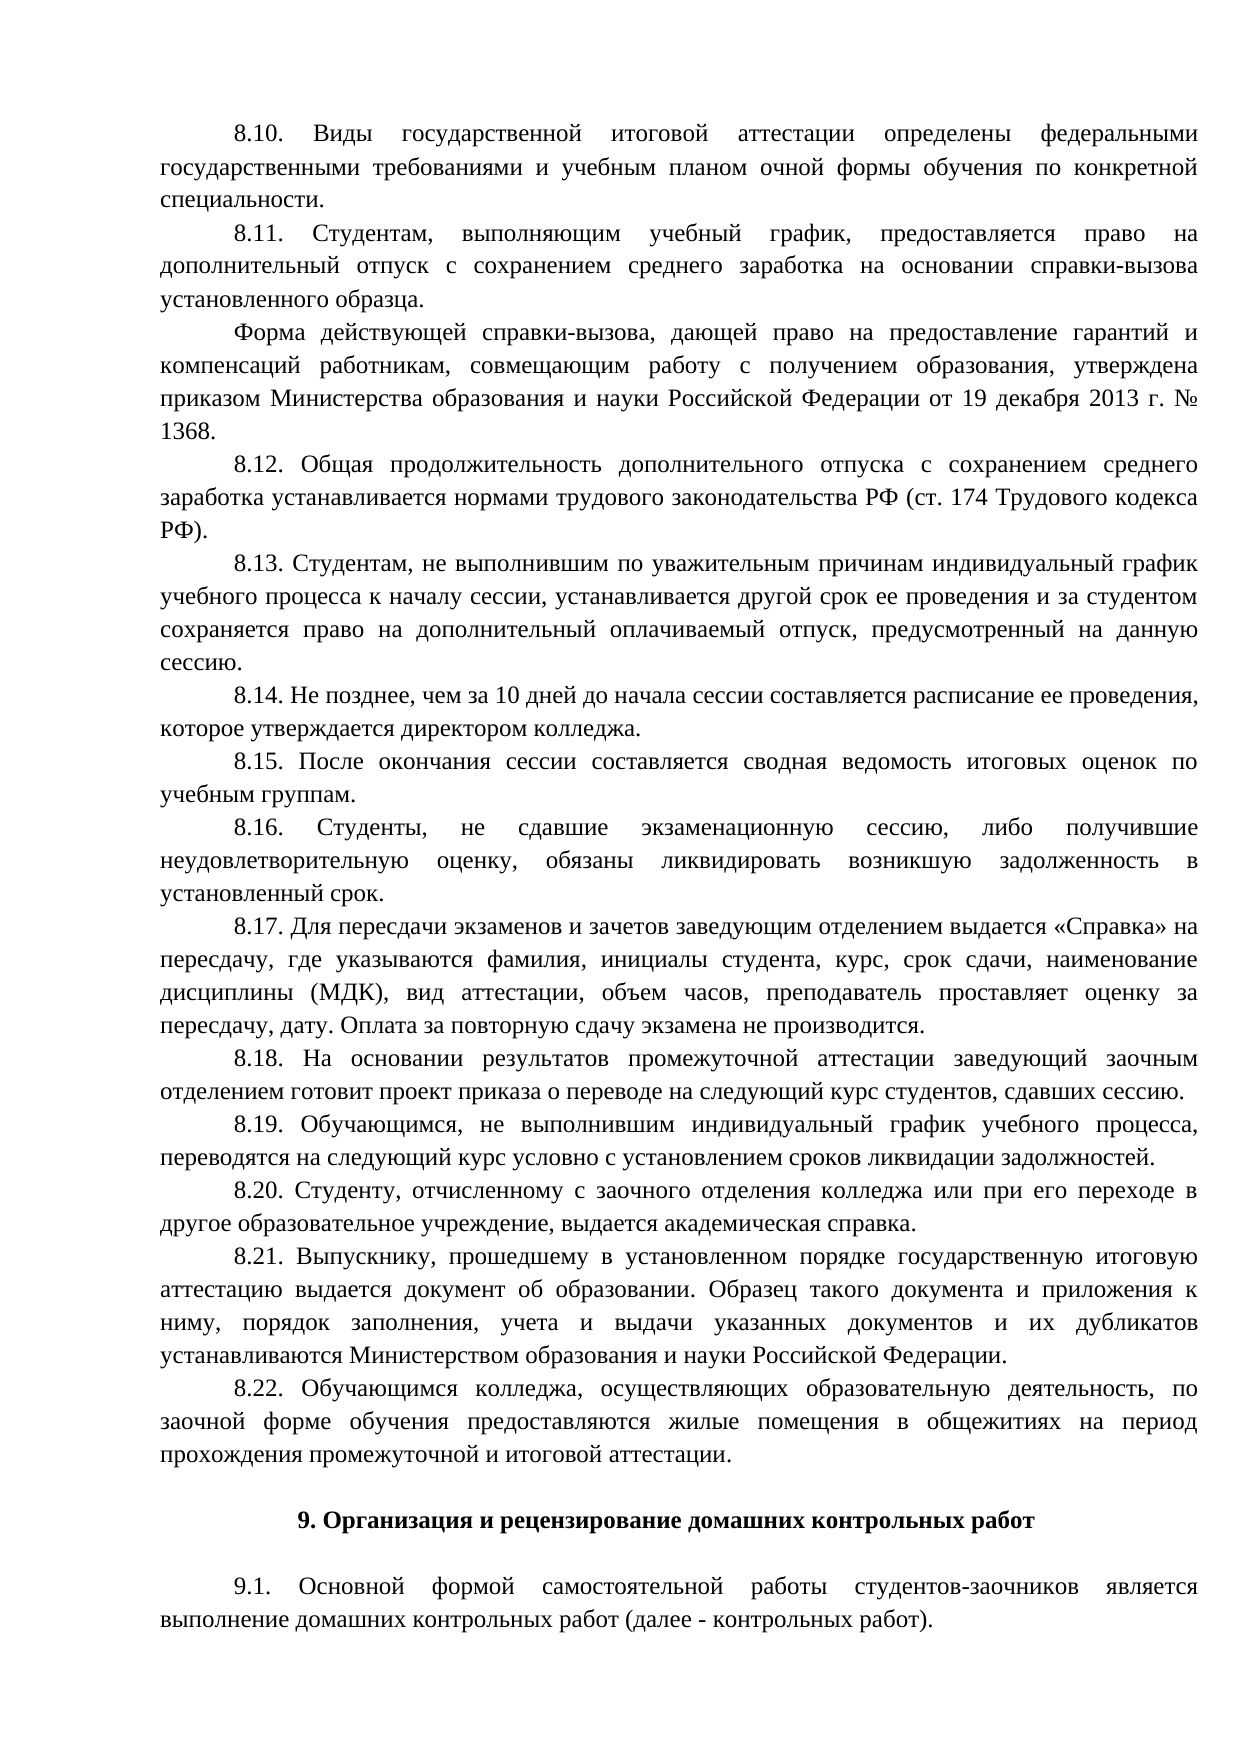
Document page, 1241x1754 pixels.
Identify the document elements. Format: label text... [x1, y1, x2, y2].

text 8.13. Студентам, не выполнившим по уважительным причинам индивидуальный график учебного процесса к началу сессии, устанавливается другой срок ее проведения и за студентом сохраняется право на дополнительный оплачиваемый отпуск, предусмотренный на данную сессию. [160, 548, 1199, 676]
text 9.1. Основной формой самостоятельной работы студентов-заочников является выполнение домашних контрольных работ (далее - контрольных работ). [160, 1571, 1199, 1633]
text 8.17. Для пересдачи экзаменов и зачетов заведующим отделением выдается «Справка» на пересдачу, где указываются фамилия, инициалы студента, курс, срок сдачи, наименование дисциплины (МДК), вид аттестации, объем часов, преподаватель проставляет оценку за пересдачу, дату. Оплата за повторную сдачу экзамена не производится. [160, 911, 1199, 1039]
text 8.15. После окончания сессии составляется сводная ведомость итоговых оценок по учебным группам. [160, 746, 1199, 808]
text Форма действующей справки-вызова, дающей право на предоставление гарантий и компенсаций работникам, совмещающим работу с получением образования, утверждена приказом Министерства образования и науки Российской Федерации от 19 декабря 2013 г. № 1368. [160, 317, 1199, 444]
text 8.12. Общая продолжительность дополнительного отпуска с сохранением среднего заработка устанавливается нормами трудового законодательства РФ (ст. 174 Трудового кодекса РФ). [160, 449, 1199, 543]
text 8.18. На основании результатов промежуточной аттестации заведующий заочным отделением готовит проект приказа о переводе на следующий курс студентов, сдавших сессию. [160, 1043, 1199, 1105]
text 8.22. Обучающимся колледжа, осуществляющих образовательную деятельность, по заочной форме обучения предоставляются жилые помещения в общежитиях на период прохождения промежуточной и итоговой аттестации. [160, 1373, 1199, 1468]
text 8.20. Студенту, отчисленному с заочного отделения колледжа или при его переходе в другое образовательное учреждение, выдается академическая справка. [160, 1175, 1199, 1237]
text 8.16. Студенты, не сдавшие экзаменационную сессию, либо получившие неудовлетворительную оценку, обязаны ликвидировать возникшую задолженность в установленный срок. [160, 812, 1199, 907]
text 9. Организация и рецензирование домашних контрольных работ [133, 1505, 1199, 1534]
text 8.21. Выпускнику, прошедшему в установленном порядке государственную итоговую аттестацию выдается документ об образовании. Образец такого документа и приложения к ниму, порядок заполнения, учета и выдачи указанных документов и их дубликатов устанавливаются Министерством образования и науки Российской Федерации. [160, 1241, 1199, 1369]
text 8.19. Обучающимся, не выполнившим индивидуальный график учебного процесса, переводятся на следующий курс условно с установлением сроков ликвидации задолжностей. [160, 1109, 1199, 1171]
text 8.10. Виды государственной итоговой аттестации определены федеральными государственными требованиями и учебным планом очной формы обучения по конкретной специальности. [160, 118, 1199, 213]
text 8.14. Не позднее, чем за 10 дней до начала сессии составляется расписание ее проведения, которое утверждается директором колледжа. [160, 680, 1199, 742]
text 8.11. Студентам, выполняющим учебный график, предоставляется право на дополнительный отпуск с сохранением среднего заработка на основании справки-вызова установленного образца. [160, 218, 1199, 312]
